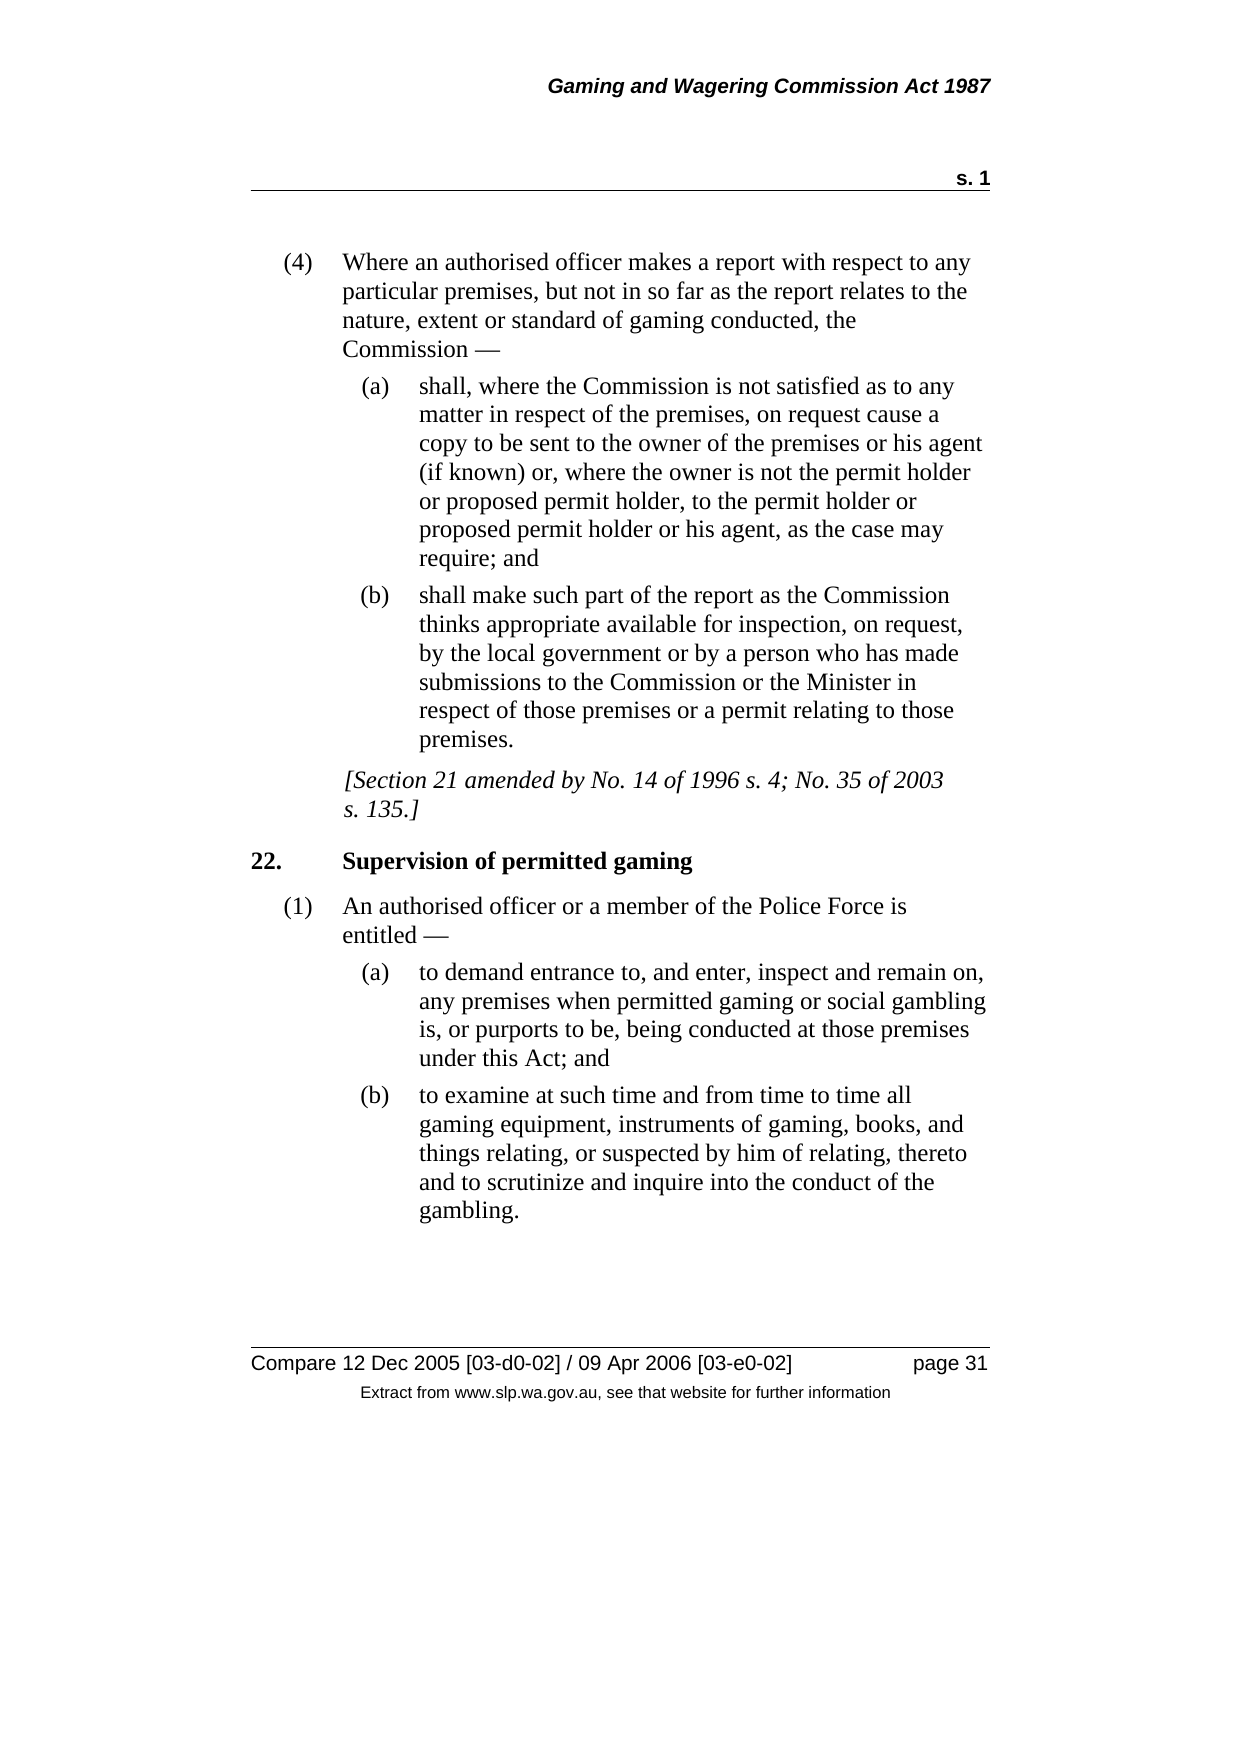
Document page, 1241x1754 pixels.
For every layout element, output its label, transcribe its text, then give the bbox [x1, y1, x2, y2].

text (a) shall, where the Commission is not satisfied as to any matter in respect of the premises, on request cause a copy to be sent to the owner of the premises or his agent (if known) or, where the owner is not the permit holder or proposed permit holder, to the permit holder or proposed permit holder or his agent, as the case may require; and [251, 371, 990, 572]
text (b) to examine at such time and from time to time all gaming equipment, instruments of gaming, books, and things relating, or suspected by him of relating, thereto and to scrutinize and inquire into the conduct of the gambling. [251, 1080, 990, 1224]
text [Section 21 amended by No. 14 of 1996 s. 4; No. 35 of 2003 s. 135.] [251, 765, 990, 823]
subtitle 22. Supervision of permitted gaming [251, 846, 990, 874]
text (a) to demand entrance to, and enter, inspect and remain on, any premises when permitted gaming or social gambling is, or purports to be, being conducted at those premises under this Act; and [251, 957, 990, 1072]
text (4) Where an authorised officer makes a report with respect to any particular premises, but not in so far as the report relates to the nature, extent or standard of gaming conducted, the Commission — [251, 247, 990, 362]
text (1) An authorised officer or a member of the Police Force is entitled — [251, 891, 990, 949]
text (b) shall make such part of the report as the Commission thinks appropriate available for inspection, on request, by the local government or by a person who has made submissions to the Commission or the Minister in respect of those premises or a permit relating to those premises. [251, 580, 990, 753]
